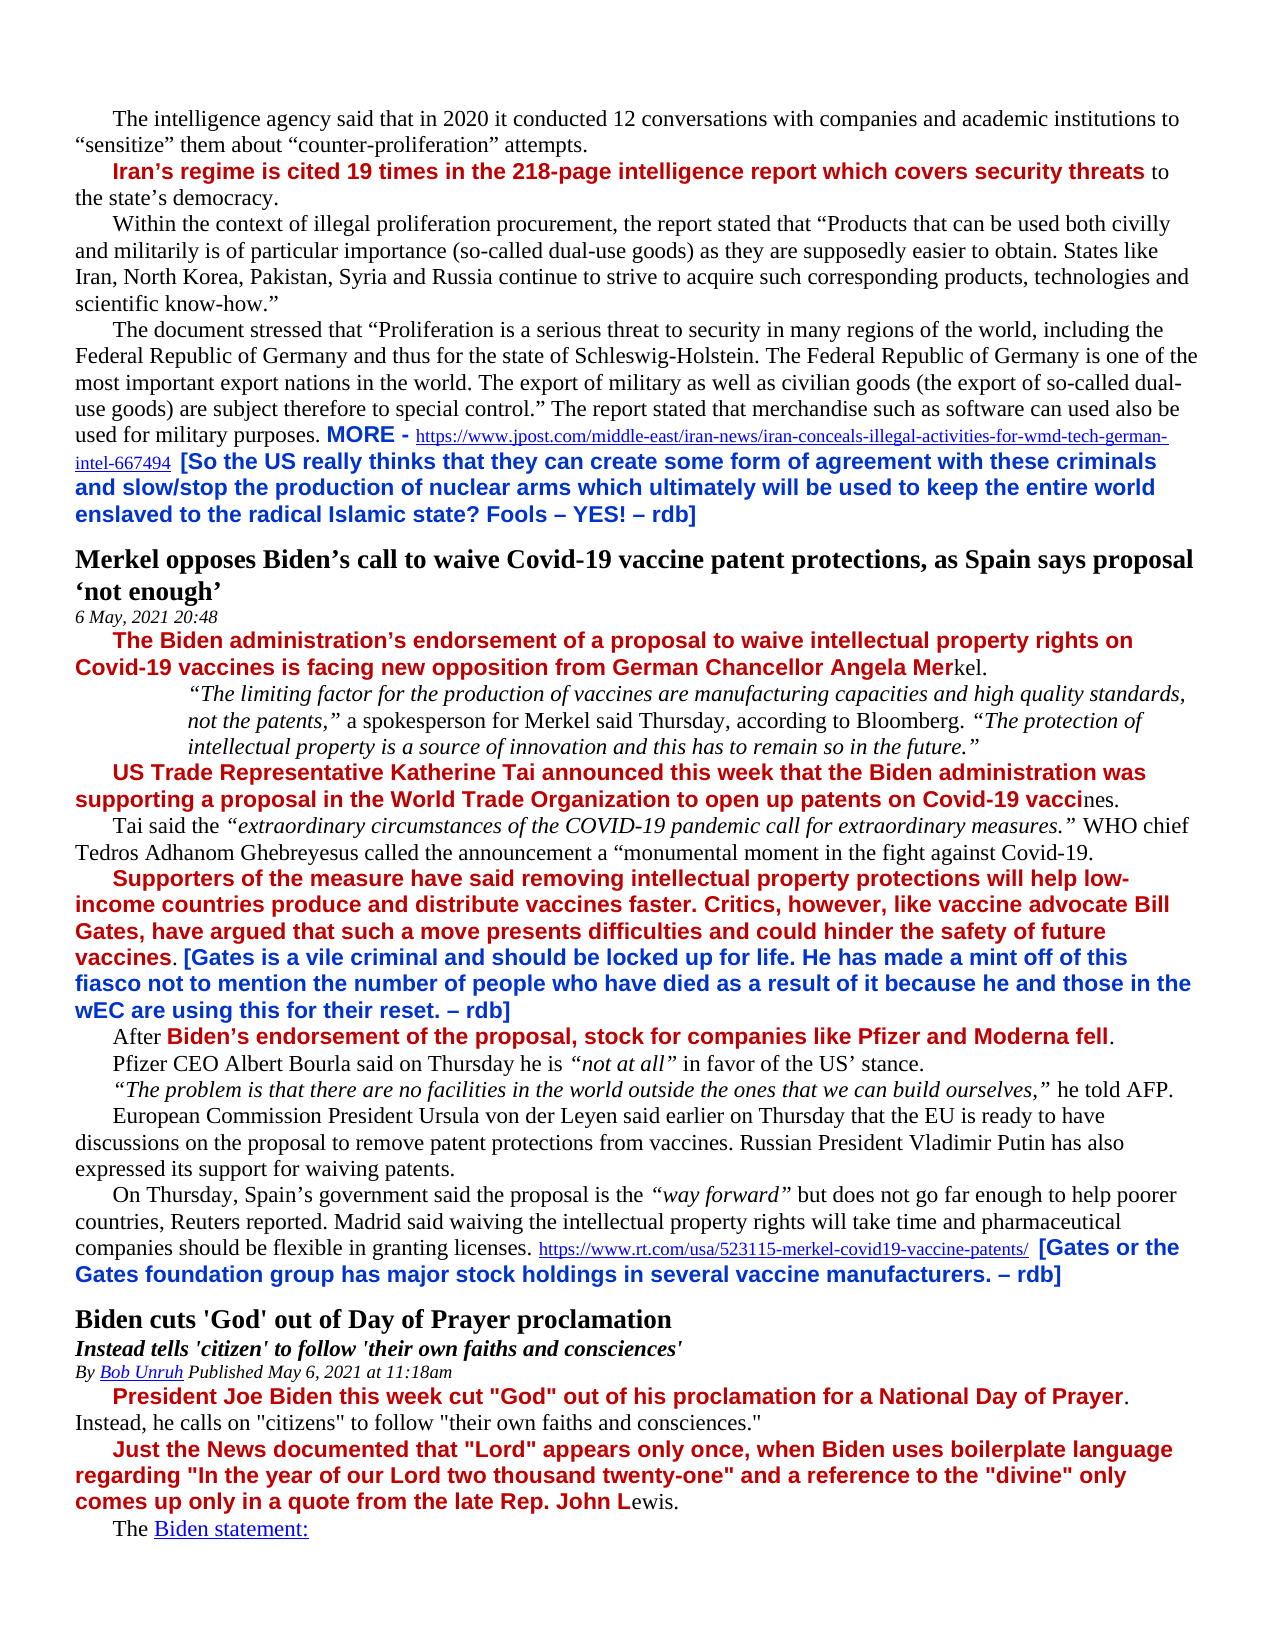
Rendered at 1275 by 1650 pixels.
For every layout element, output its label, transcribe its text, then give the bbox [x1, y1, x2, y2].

text US Trade Representative Katherine Tai announced this week that the Biden administration was supporting a proposal in the World Trade Organization to open up patents on Covid-19 vaccines. [75, 759, 1200, 812]
text 6 May, 2021 20:48 [75, 606, 1200, 627]
text Pfizer CEO Albert Bourla said on Thursday he is “not at all” in favor of the US’ stance. [75, 1049, 1200, 1076]
text By Bob Unruh Published May 6, 2021 at 11:18am [75, 1361, 1200, 1383]
text “The problem is that there are no facilities in the world outside the ones that we can build ourselves,” he told AFP. [75, 1076, 1200, 1102]
text The Biden administration’s endorsement of a proposal to waive intellectual property rights on Covid-19 vaccines is facing new opposition from German Chancellor Angela Merkel. [75, 627, 1200, 680]
text Instead tells 'citizen' to follow 'their own faiths and consciences' [75, 1335, 1200, 1361]
text President Joe Biden this week cut "God" out of his proclamation for a National Day of Prayer. Instead, he calls on "citizens" to follow "their own faiths and consciences." [75, 1383, 1200, 1436]
text Iran’s regime is cited 19 times in the 218-page intelligence report which covers security threats to the state’s democracy. [75, 158, 1200, 211]
text After Biden’s endorsement of the proposal, stock for companies like Pfizer and Moderna fell. [75, 1023, 1200, 1049]
text Tai said the “extraordinary circumstances of the COVID-19 pandemic call for extraordinary measures.” WHO chief Tedros Adhanom Ghebreyesus called the announcement a “monumental moment in the fight against Covid-19. [75, 812, 1200, 865]
text “The limiting factor for the production of vaccines are manufacturing capacities and high quality standards, not the patents,” a spokesperson for Merkel said Thursday, according to Bloomberg. “The protection of intellectual property is a source of innovation and this has to remain so in the future.” [187, 680, 1200, 759]
text Supporters of the measure have said removing intellectual property protections will help low-income countries produce and distribute vaccines faster. Critics, however, like vaccine advocate Bill Gates, have argued that such a move presents difficulties and could hinder the safety of future vaccines. [Gates is a vile criminal and should be locked up for life. He has made a mint off of this fiasco not to mention the number of people who have died as a result of it because he and those in the wEC are using this for their reset. – rdb] [75, 865, 1200, 1023]
text Merkel opposes Biden’s call to waive Covid-19 vaccine patent protections, as Spain says proposal ‘not enough’ [75, 544, 1200, 606]
text The intelligence agency said that in 2020 it conducted 12 conversations with companies and academic institutions to “sensitize” them about “counter-proliferation” attempts. [75, 105, 1200, 158]
text Within the context of illegal proliferation procurement, the report stated that “Products that can be used both civilly and militarily is of particular importance (so-called dual-use goods) as they are supposedly easier to obtain. States like Iran, North Korea, Pakistan, Syria and Russia continue to strive to acquire such corresponding products, technologies and scientific know-how.” [75, 211, 1200, 316]
text The Biden statement: [75, 1515, 1200, 1541]
text On Thursday, Spain’s government said the proposal is the “way forward” but does not go far enough to help poorer countries, Reuters reported. Madrid said waiving the intellectual property rights will take time and pharmaceutical companies should be flexible in granting licenses. https://www.rt.com/usa/523115-merkel-covid19-vaccine-patents/ [Gates or the Gates foundation group has major stock holdings in several vaccine manufacturers. – rdb] [75, 1181, 1200, 1287]
text The document stressed that “Proliferation is a serious threat to security in many regions of the world, including the Federal Republic of Germany and thus for the state of Schleswig-Holstein. The Federal Republic of Germany is one of the most important export nations in the world. The export of military as well as civilian goods (the export of so-called dual-use goods) are subject therefore to special control.” The report stated that merchandise such as software can used also be used for military purposes. MORE - https://www.jpost.com/middle-east/iran-news/iran-conceals-illegal-activities-for-wmd-tech-german-intel-667494 [So the US really thinks that they can create some form of agreement with these criminals and slow/stop the production of nuclear arms which ultimately will be used to keep the entire world enslaved to the radical Islamic state? Fools – YES! – rdb] [75, 316, 1200, 527]
text European Commission President Ursula von der Leyen said earlier on Thursday that the EU is ready to have discussions on the proposal to remove patent protections from vaccines. Russian President Vladimir Putin has also expressed its support for waiving patents. [75, 1102, 1200, 1181]
text Biden cuts 'God' out of Day of Prayer proclamation [75, 1304, 1200, 1335]
text Just the News documented that "Lord" appears only once, when Biden uses boilerplate language regarding "In the year of our Lord two thousand twenty-one" and a reference to the "divine" only comes up only in a quote from the late Rep. John Lewis. [75, 1436, 1200, 1515]
